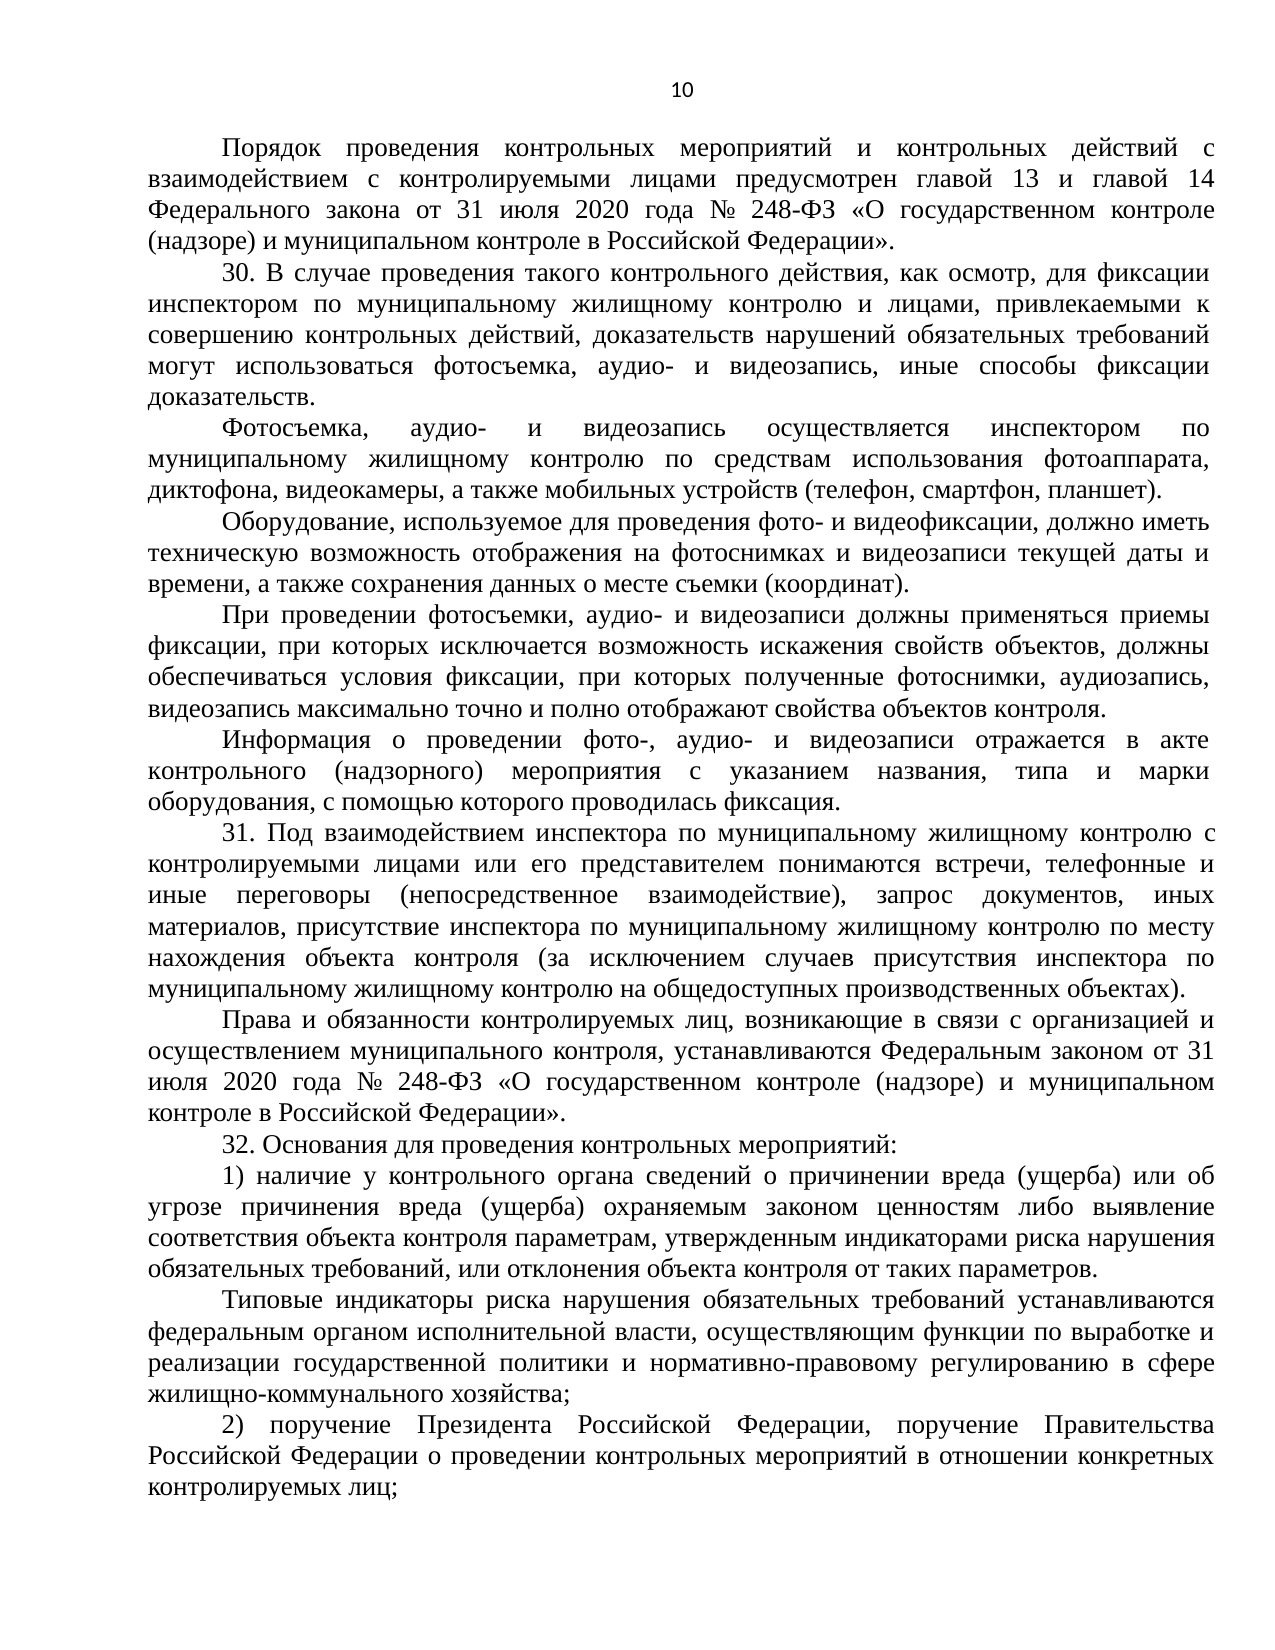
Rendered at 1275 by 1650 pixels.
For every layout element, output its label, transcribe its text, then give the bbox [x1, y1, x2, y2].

text Права и обязанности контролируемых лиц, возникающие в связи с организацией и осуществлением муниципального контроля, устанавливаются Федеральным законом от 31 июля 2020 года № 248-ФЗ «О государственном контроле (надзоре) и муниципальном контроле в Российской Федерации». [148, 1003, 1216, 1128]
text 32. Основания для проведения контрольных мероприятий: [148, 1128, 1216, 1159]
text Оборудование, используемое для проведения фото- и видеофиксации, должно иметь техническую возможность отображения на фотоснимках и видеозаписи текущей даты и времени, а также сохранения данных о месте съемки (координат). [148, 505, 1211, 598]
text 31. Под взаимодействием инспектора по муниципальному жилищному контролю с контролируемыми лицами или его представителем понимаются встречи, телефонные и иные переговоры (непосредственное взаимодействие), запрос документов, иных материалов, присутствие инспектора по муниципальному жилищному контролю по месту нахождения объекта контроля (за исключением случаев присутствия инспектора по муниципальному жилищному контролю на общедоступных производственных объектах). [148, 816, 1216, 1003]
text 30. В случае проведения такого контрольного действия, как осмотр, для фиксации инспектором по муниципальному жилищному контролю и лицами, привлекаемыми к совершению контрольных действий, доказательств нарушений обязательных требований могут использоваться фотосъемка, аудио- и видеозапись, иные способы фиксации доказательств. [148, 256, 1211, 411]
text Информация о проведении фото-, аудио- и видеозаписи отражается в акте контрольного (надзорного) мероприятия с указанием названия, типа и марки оборудования, с помощью которого проводилась фиксация. [148, 723, 1211, 816]
text Фотосъемка, аудио- и видеозапись осуществляется инспектором по муниципальному жилищному контролю по средствам использования фотоаппарата, диктофона, видеокамеры, а также мобильных устройств (телефон, смартфон, планшет). [148, 411, 1211, 505]
text Порядок проведения контрольных мероприятий и контрольных действий с взаимодействием с контролируемыми лицами предусмотрен главой 13 и главой 14 Федерального закона от 31 июля 2020 года № 248-ФЗ «О государственном контроле (надзоре) и муниципальном контроле в Российской Федерации». [148, 131, 1216, 256]
text 2) поручение Президента Российской Федерации, поручение Правительства Российской Федерации о проведении контрольных мероприятий в отношении конкретных контролируемых лиц; [148, 1408, 1216, 1501]
text 1) наличие у контрольного органа сведений о причинении вреда (ущерба) или об угрозе причинения вреда (ущерба) охраняемым законом ценностям либо выявление соответствия объекта контроля параметрам, утвержденным индикаторами риска нарушения обязательных требований, или отклонения объекта контроля от таких параметров. [148, 1159, 1216, 1283]
text Типовые индикаторы риска нарушения обязательных требований устанавливаются федеральным органом исполнительной власти, осуществляющим функции по выработке и реализации государственной политики и нормативно-правовому регулированию в сфере жилищно-коммунального хозяйства; [148, 1283, 1216, 1408]
text При проведении фотосъемки, аудио- и видеозаписи должны применяться приемы фиксации, при которых исключается возможность искажения свойств объектов, должны обеспечиваться условия фиксации, при которых полученные фотоснимки, аудиозапись, видеозапись максимально точно и полно отображают свойства объектов контроля. [148, 598, 1211, 723]
